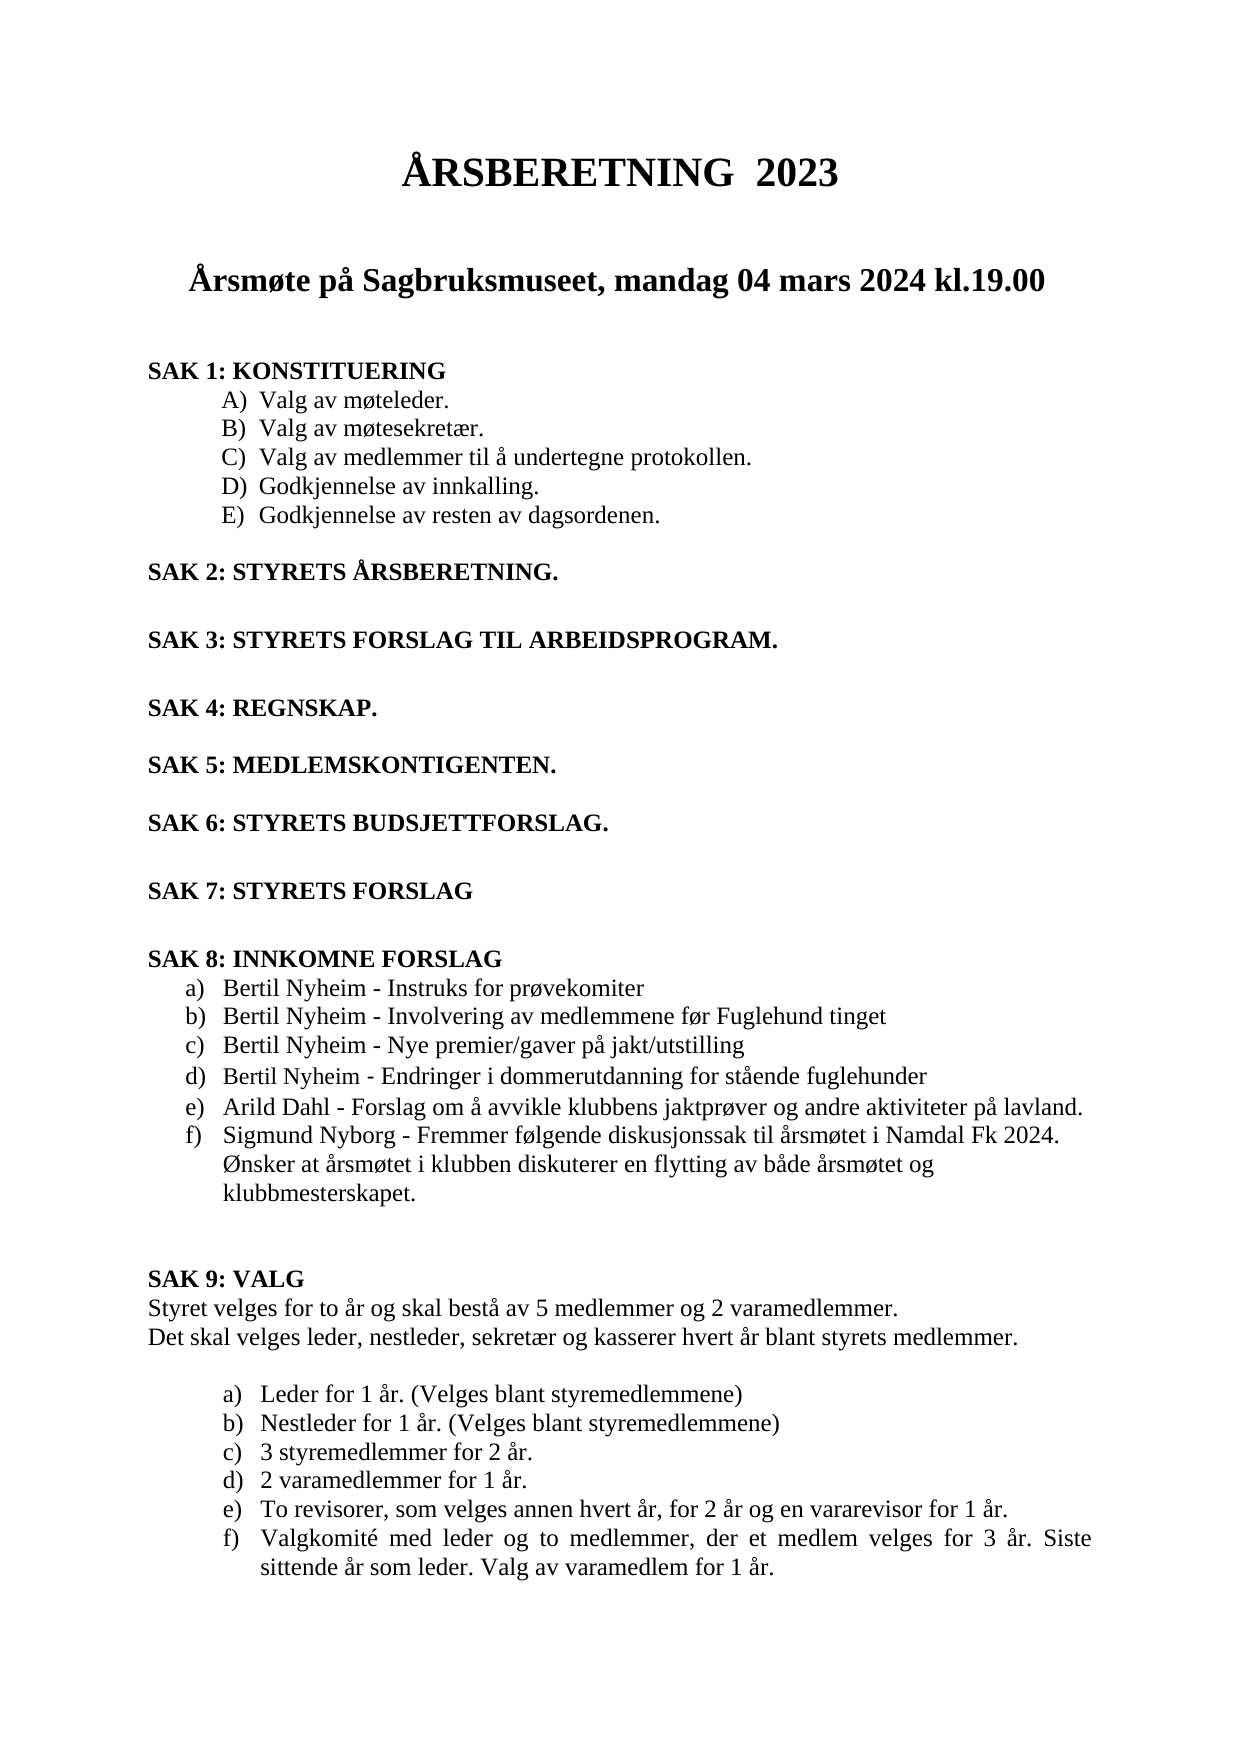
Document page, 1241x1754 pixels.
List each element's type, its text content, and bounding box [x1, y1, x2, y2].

text SAK 3: STYRETS FORSLAG TIL ARBEIDSPROGRAM. [148, 625, 1093, 683]
text ÅRSBERETNING 2023 [148, 148, 1093, 196]
list To revisorer, som velges annen hvert år, for 2 år og en vararevisor for 1 år. [223, 1494, 1093, 1523]
list Bertil Nyheim - Instruks for prøvekomiter [185, 973, 1093, 1001]
text Styret velges for to år og skal bestå av 5 medlemmer og 2 varamedlemmer. [148, 1293, 1093, 1322]
list Valg av medlemmer til å undertegne protokollen. [221, 442, 1093, 471]
text SAK 8: INNKOMNE FORSLAG [148, 944, 1093, 973]
list Leder for 1 år. (Velges blant styremedlemmene) [223, 1379, 1093, 1408]
text SAK 7: STYRETS FORSLAG [148, 876, 1093, 933]
list 2 varamedlemmer for 1 år. [223, 1465, 1093, 1494]
text Årsmøte på Sagbruksmuseet, mandag 04 mars 2024 kl.19.00 [148, 260, 1093, 327]
list Bertil Nyheim - Nye premier/gaver på jakt/utstilling [185, 1030, 1093, 1059]
list Sigmund Nyborg - Fremmer følgende diskusjonssak til årsmøtet i Namdal Fk 2024. Ønsker at årsmøtet i klubben diskuterer en flytting av både årsmøtet og klubbmesterskapet. [185, 1120, 1093, 1207]
list Nestleder for 1 år. (Velges blant styremedlemmene) [223, 1408, 1093, 1437]
text Det skal velges leder, nestleder, sekretær og kasserer hvert år blant styrets medlemmer. [148, 1322, 1093, 1350]
list Valg av møtesekretær. [221, 413, 1093, 442]
text SAK 4: REGNSKAP. [148, 693, 1093, 751]
list Godkjennelse av innkalling. [221, 471, 1093, 500]
list Bertil Nyheim - Involvering av medlemmene før Fuglehund tinget [185, 1001, 1093, 1030]
list Valg av møteleder. [221, 385, 1093, 413]
text SAK 5: MEDLEMSKONTIGENTEN. [148, 751, 1093, 779]
list Valgkomité med leder og to medlemmer, der et medlem velges for 3 år. Siste sittende år som leder. Valg av varamedlem for 1 år. [223, 1523, 1093, 1580]
text SAK 6: STYRETS BUDSJETTFORSLAG. [148, 808, 1093, 837]
list Bertil Nyheim - Endringer i dommerutdanning for stående fuglehunder [185, 1059, 360, 1092]
text SAK 9: VALG [148, 1264, 1093, 1293]
list Godkjennelse av resten av dagsordenen. [221, 500, 1093, 528]
list 3 styremedlemmer for 2 år. [223, 1437, 1093, 1465]
text SAK 2: STYRETS ÅRSBERETNING. [148, 557, 1093, 586]
list Bertil Nyheim - Endringer i dommerutdanning for stående fuglehunder [381, 1059, 1093, 1092]
text SAK 1: KONSTITUERING [148, 356, 1093, 385]
list Arild Dahl - Forslag om å avvikle klubbens jaktprøver og andre aktiviteter på lavland. [185, 1092, 1093, 1120]
